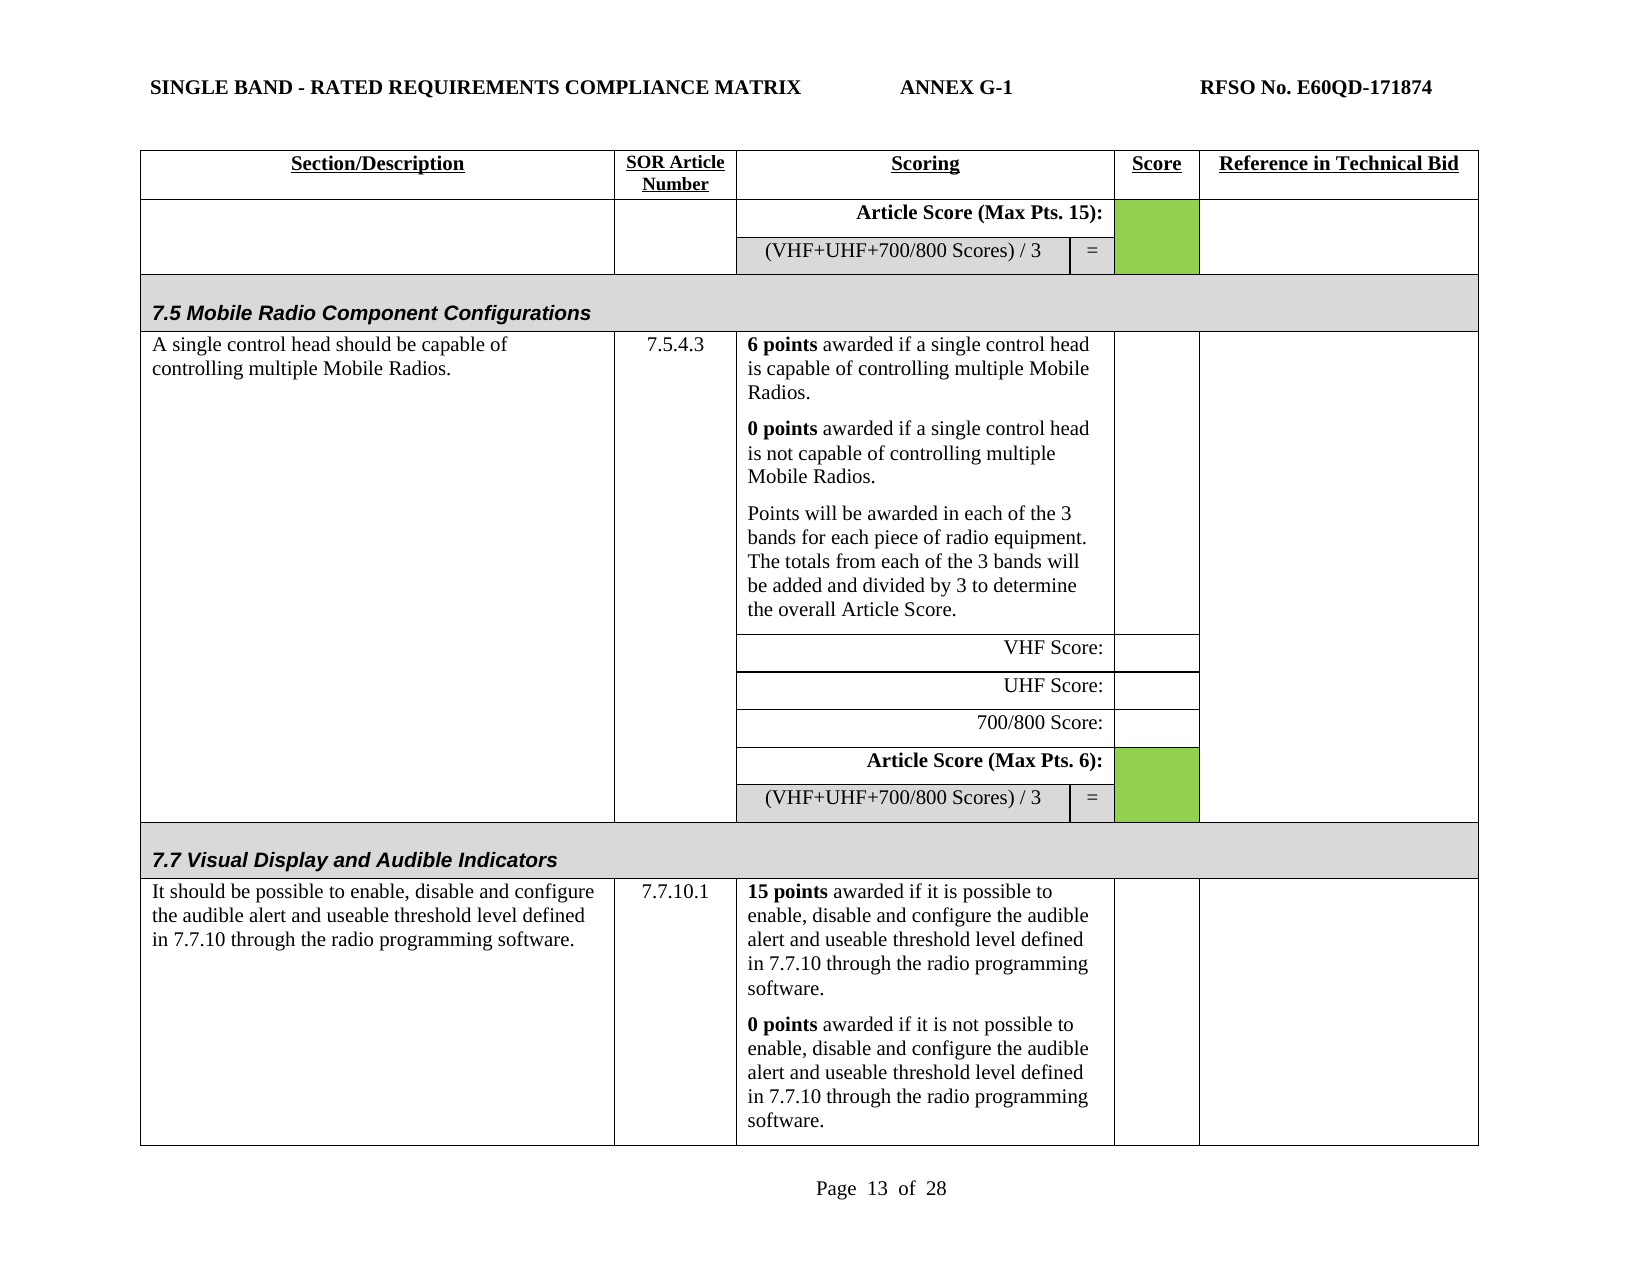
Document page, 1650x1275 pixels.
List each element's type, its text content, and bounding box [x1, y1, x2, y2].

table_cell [737, 879, 1114, 1145]
table_cell 6 points awarded if a single control head is capable of controlling multiple Mobile Radios. 0 points awarded if a single control head is not capable of controlling multiple Mobile Radios. Points will be awarded in each of the 3 bands for each piece of radio equipment. The totals from each of the 3 bands will be added and divided by 3 to determine the overall Article Score. [737, 332, 1114, 634]
table_cell [1200, 332, 1478, 822]
table_header Score [1115, 151, 1199, 199]
table_cell Article Score (Max Pts. 15): [737, 200, 1114, 237]
table_header Section/Description [141, 151, 614, 199]
table_header SOR Article Number [615, 151, 736, 199]
table_cell [1115, 673, 1199, 709]
table_cell [1200, 879, 1478, 1145]
table_header Reference in Technical Bid [1200, 151, 1478, 199]
table_cell (VHF+UHF+700/800 Scores) / 3 [737, 785, 1069, 822]
table_cell (VHF+UHF+700/800 Scores) / 3 [737, 238, 1069, 274]
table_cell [141, 879, 614, 1145]
table_cell 7.7.10.1 [615, 879, 736, 1145]
table_cell VHF Score: [737, 635, 1114, 671]
table_cell 7.5 Mobile Radio Component Configurations [141, 275, 1478, 331]
table_cell 7.5.4.3 [615, 332, 736, 822]
table_cell = [1071, 238, 1114, 274]
table_cell = [1071, 785, 1114, 822]
table_cell 7.7 Visual Display and Audible Indicators [141, 823, 1478, 878]
table_cell [1115, 879, 1199, 1145]
table_cell UHF Score: [737, 673, 1114, 709]
table_cell Article Score (Max Pts. 6): [737, 748, 1114, 784]
table_cell [1115, 748, 1199, 822]
table_cell 700/800 Score: [737, 710, 1114, 747]
table_cell [1115, 200, 1199, 274]
table_cell [1115, 332, 1199, 634]
table_header Scoring [737, 151, 1114, 199]
table_cell A single control head should be capable of controlling multiple Mobile Radios. [141, 332, 614, 822]
table_cell [1115, 635, 1199, 671]
table_cell [1115, 710, 1199, 747]
